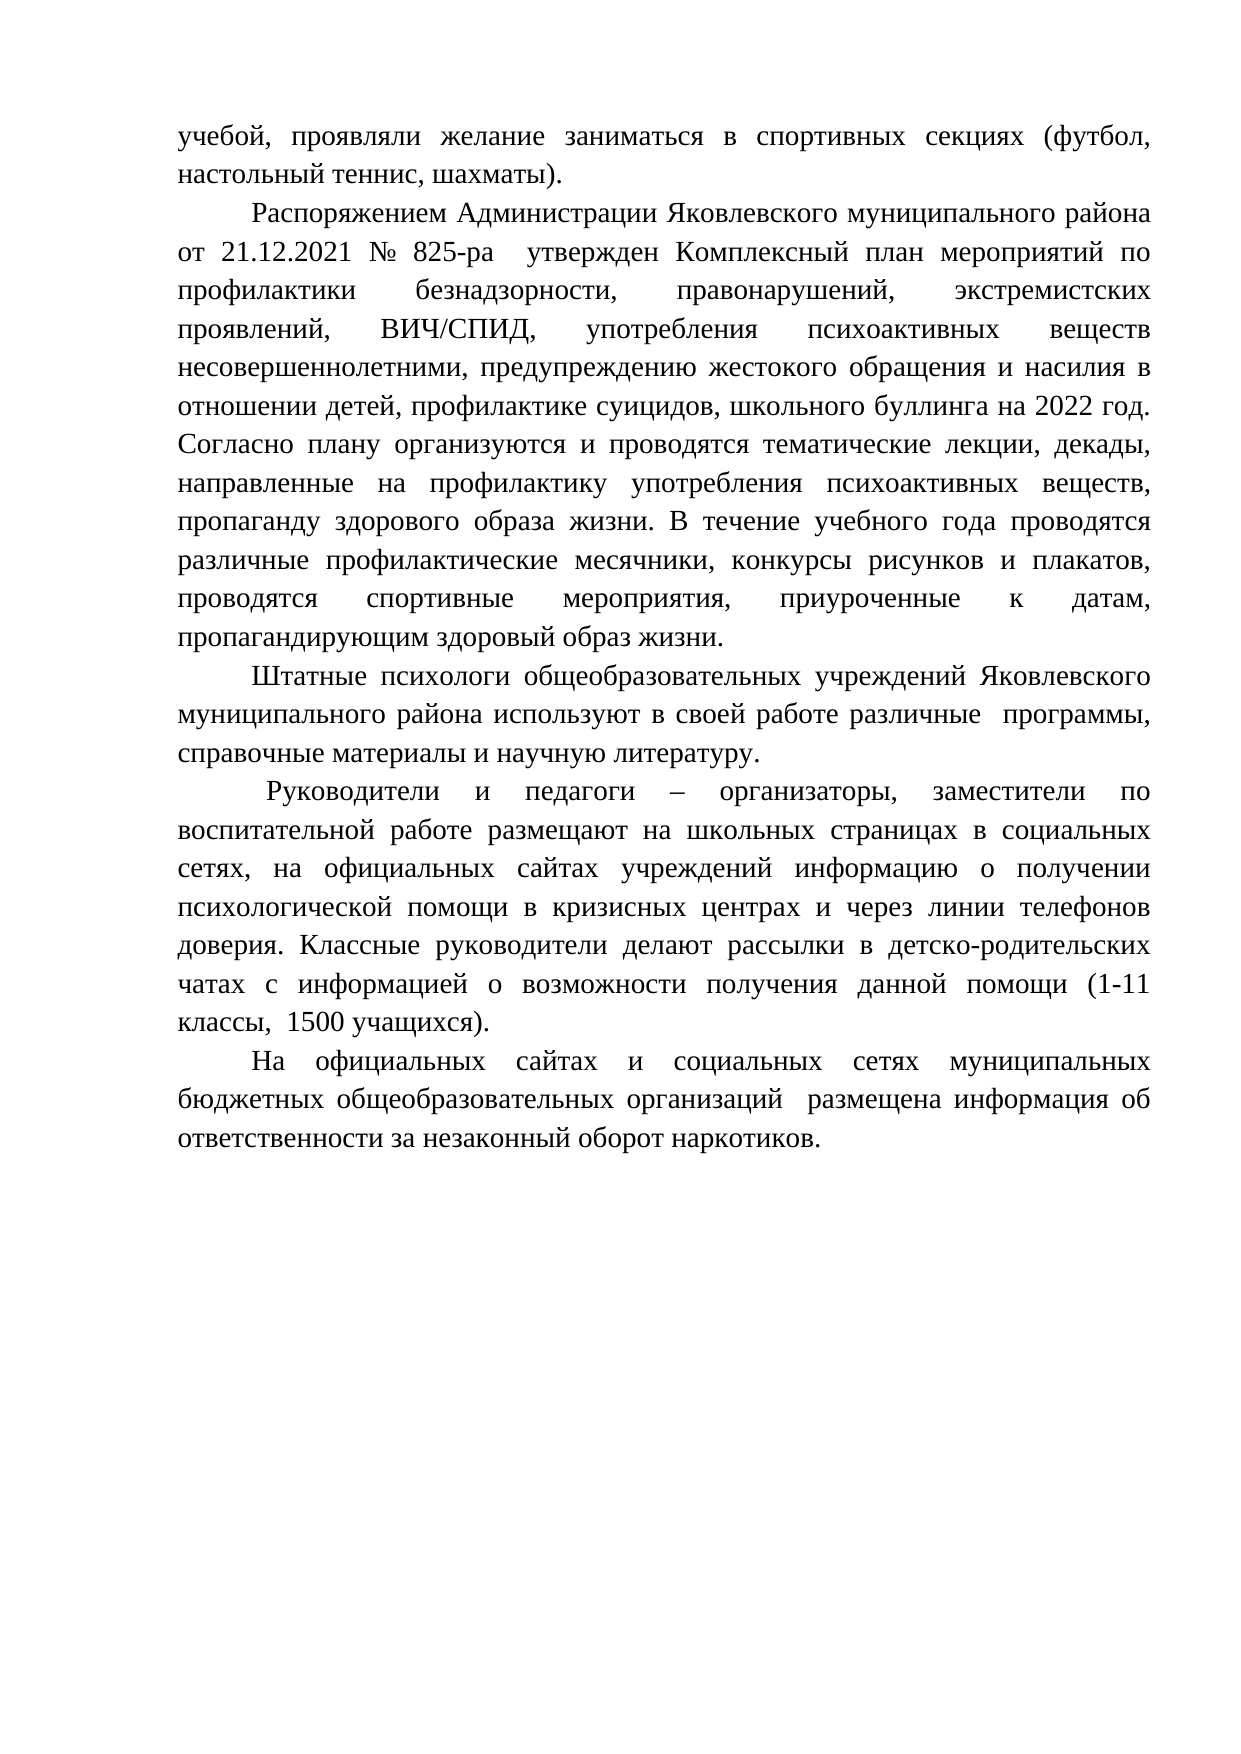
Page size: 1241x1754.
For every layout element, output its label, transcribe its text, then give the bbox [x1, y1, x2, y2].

text Штатные психологи общеобразовательных учреждений Яковлевского муниципального района используют в своей работе различные программы, справочные материалы и научную литературу. [177, 658, 1152, 768]
text Распоряжением Администрации Яковлевского муниципального района от 21.12.2021 № 825-ра утвержден Комплексный план мероприятий по профилактики безнадзорности, правонарушений, экстремистских проявлений, ВИЧ/СПИД, употребления психоактивных веществ несовершеннолетними, предупреждению жестокого обращения и насилия в отношении детей, профилактике суицидов, школьного буллинга на 2022 год. Согласно плану организуются и проводятся тематические лекции, декады, направленные на профилактику употребления психоактивных веществ, пропаганду здорового образа жизни. В течение учебного года проводятся различные профилактические месячники, конкурсы рисунков и плакатов, проводятся спортивные мероприятия, приуроченные к датам, пропагандирующим здоровый образ жизни. [177, 195, 1152, 653]
text На официальных сайтах и социальных сетях муниципальных бюджетных общеобразовательных организаций размещена информация об ответственности за незаконный оборот наркотиков. [177, 1043, 1152, 1154]
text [177, 118, 1152, 190]
list Руководители и педагоги – организаторы, заместители по воспитательной работе размещают на школьных страницах в социальных сетях, на официальных сайтах учреждений информацию о получении психологической помощи в кризисных центрах и через линии телефонов доверия. Классные руководители делают рассылки в детско-родительских чатах с информацией о возможности получения данной помощи (1-11 классы, 1500 учащихся). [177, 773, 1152, 1038]
